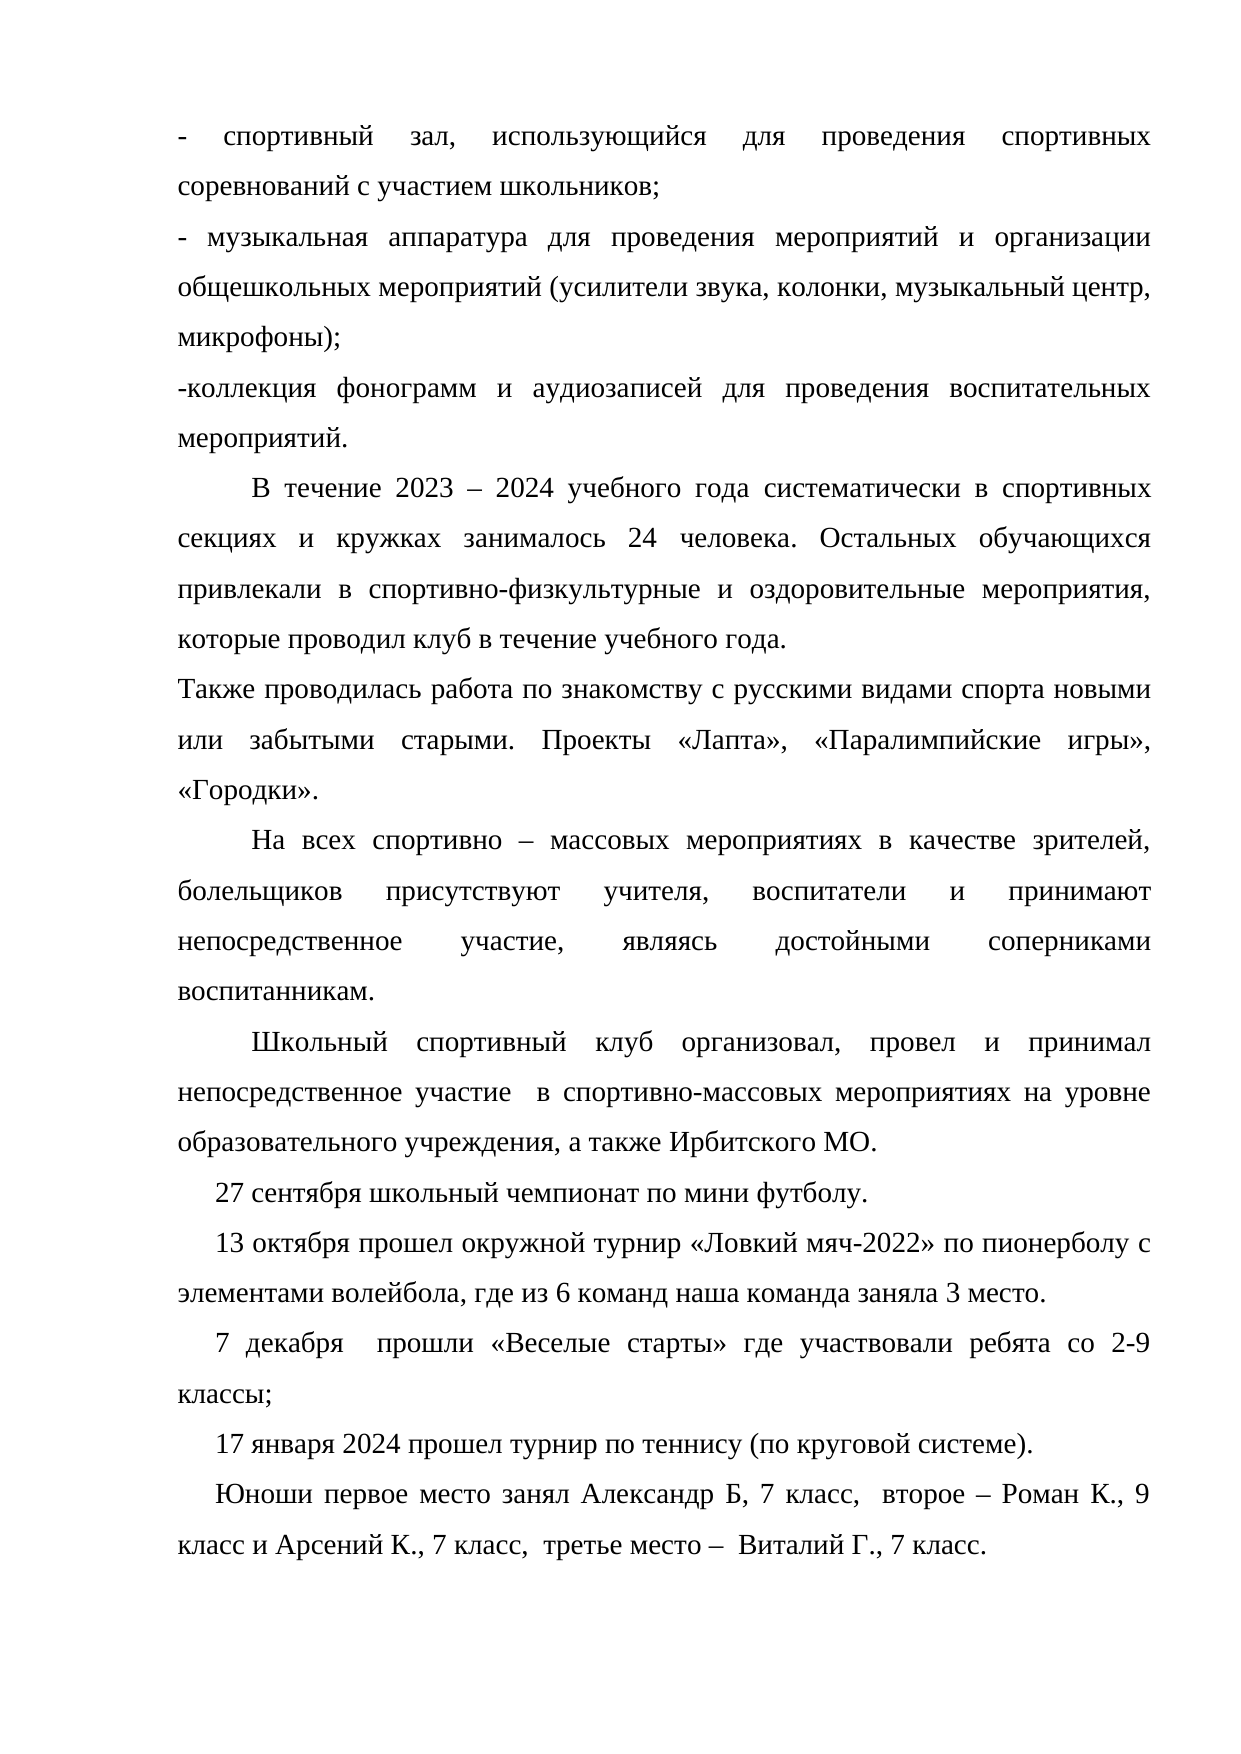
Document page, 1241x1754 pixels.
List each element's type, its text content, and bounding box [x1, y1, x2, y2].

text -коллекция фонограмм и аудиозаписей для проведения воспитательных мероприятий. [177, 370, 1152, 453]
text 7 декабря прошли «Веселые старты» где участвовали ребята со 2-9 классы; [177, 1326, 1152, 1409]
text В течение 2023 – 2024 учебного года систематически в спортивных секциях и кружках занималось 24 человека. Остальных обучающихся привлекали в спортивно-физкультурные и оздоровительные мероприятия, которые проводил клуб в течение учебного года. [177, 470, 1152, 655]
text Также проводилась работа по знакомству с русскими видами спорта новыми или забытыми старыми. Проекты «Лапта», «Паралимпийские игры», «Городки». [177, 672, 1152, 806]
text 17 января 2024 прошел турнир по теннису (по круговой системе). [177, 1426, 1152, 1460]
text - музыкальная аппаратура для проведения мероприятий и организации общешкольных мероприятий (усилители звука, колонки, музыкальный центр, микрофоны); [177, 219, 1152, 353]
text На всех спортивно – массовых мероприятиях в качестве зрителей, болельщиков присутствуют учителя, воспитатели и принимают непосредственное участие, являясь достойными соперниками воспитанникам. [177, 822, 1152, 1007]
text Школьный спортивный клуб организовал, провел и принимал непосредственное участие в спортивно-массовых мероприятиях на уровне образовательного учреждения, а также Ирбитского МО. [177, 1024, 1152, 1158]
text Юноши первое место занял Александр Б, 7 класс, второе – Роман К., 9 класс и Арсений К., 7 класс, третье место – Виталий Г., 7 класс. [177, 1477, 1152, 1560]
text 13 октября прошел окружной турнир «Ловкий мяч-2022» по пионерболу с элементами волейбола, где из 6 команд наша команда заняла 3 место. [177, 1225, 1152, 1309]
text - спортивный зал, использующийся для проведения спортивных соревнований с участием школьников; [177, 118, 1152, 202]
text 27 сентября школьный чемпионат по мини футболу. [177, 1175, 1152, 1208]
